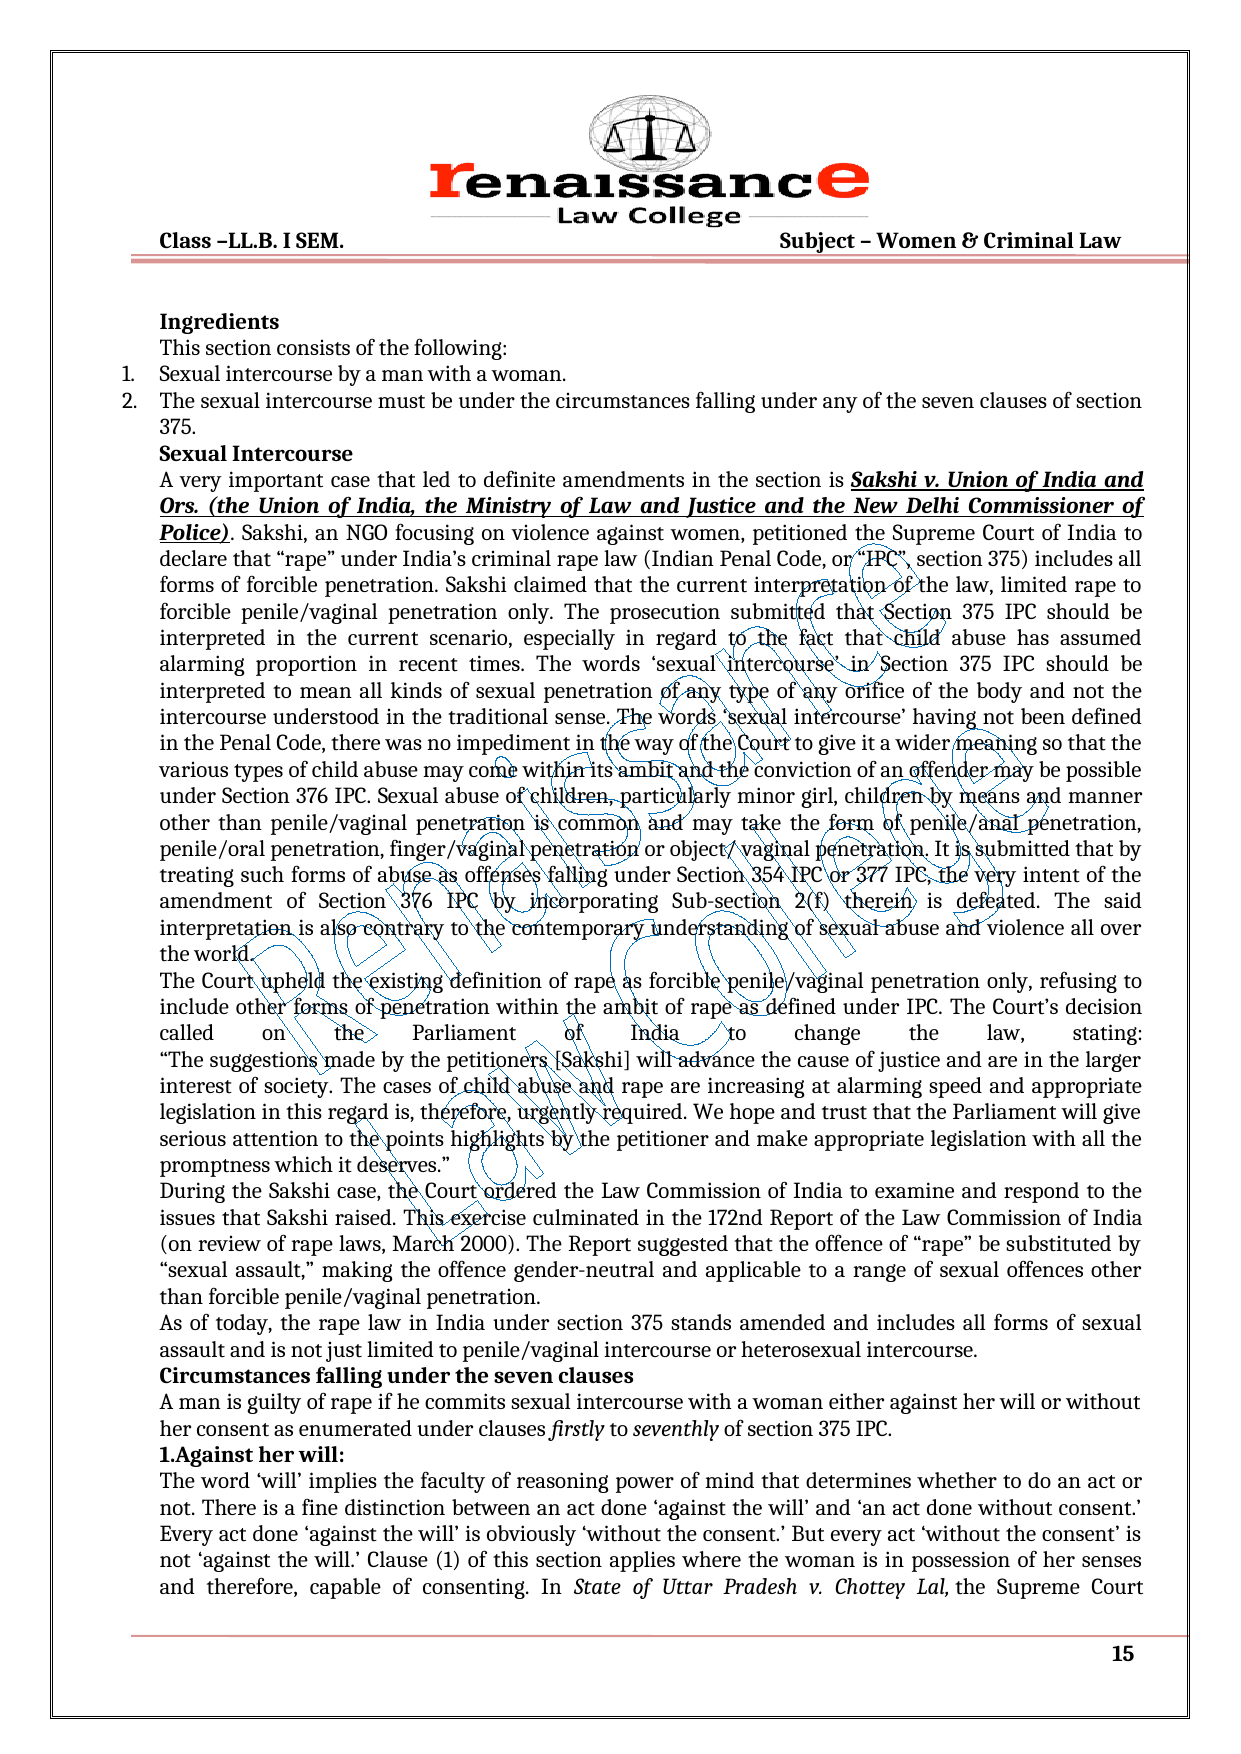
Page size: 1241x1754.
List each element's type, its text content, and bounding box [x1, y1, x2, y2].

list The sexual intercourse must be under the circumstances falling under any of the seven clauses of section 375. [122, 388, 1144, 440]
text This section consists of the following: [159, 335, 1144, 361]
subtitle Circumstances falling under the seven clauses [159, 1363, 1144, 1389]
subtitle Sexual Intercourse [159, 440, 1144, 467]
text A very important case that led to definite amendments in the section is Sakshi v. Union of India and Ors. (the Union of India, the Ministry of Law and Justice and the New Delhi Commissioner of Police). Sakshi, an NGO focusing on violence against women, petitioned the Supreme Court of India to declare that “rape” under India’s criminal rape law (Indian Penal Code, or “IPC”, section 375) includes all forms of forcible penetration. Sakshi claimed that the current interpretation of the law, limited rape to forcible penile/vaginal penetration only. The prosecution submitted that Section 375 IPC should be interpreted in the current scenario, especially in regard to the fact that child abuse has assumed alarming proportion in recent times. The words ‘sexual intercourse’ in Section 375 IPC should be interpreted to mean all kinds of sexual penetration of any type of any orifice of the body and not the intercourse understood in the traditional sense. The words ‘sexual intercourse’ having not been defined in the Penal Code, there was no impediment in the way of the Court to give it a wider meaning so that the various types of child abuse may come within its ambit and the conviction of an offender may be possible under Section 376 IPC. Sexual abuse of children, particularly minor girl, children by means and manner other than penile/vaginal penetration is common and may take the form of penile/anal penetration, penile/oral penetration, finger/vaginal penetration or object/ vaginal penetration. It is submitted that by treating such forms of abuse as offenses falling under Section 354 IPC or 377 IPC, the very intent of the amendment of Section 376 IPC by incorporating Sub-section 2(f) therein is defeated. The said interpretation is also contrary to the contemporary understanding of sexual abuse and violence all over the world. [159, 517, 1144, 967]
picture [406, 93, 897, 228]
text During the Sakshi case, the Court ordered the Law Commission of India to examine and respond to the issues that Sakshi raised. This exercise culminated in the 172nd Report of the Law Commission of India (on review of rape laws, March 2000). The Report suggested that the offence of “rape” be substituted by “sexual assault,” making the offence gender-neutral and applicable to a range of sexual offences other than forcible penile/vaginal penetration. [159, 1178, 1144, 1310]
list Sexual intercourse by a man with a woman. [122, 361, 1144, 388]
subtitle 1.Against her will: [159, 1442, 1144, 1468]
text As of today, the rape law in India under section 375 stands amended and includes all forms of sexual assault and is not just limited to penile/vaginal intercourse or heterosexual intercourse. [159, 1310, 1144, 1363]
subtitle Ingredients [159, 308, 1144, 335]
text The Court upheld the existing definition of rape as forcible penile/vaginal penetration only, refusing to include other forms of penetration within the ambit of rape as defined under IPC. The Court’s decision called on the Parliament of India to change the law, stating: “The suggestions made by the petitioners [Sakshi] will advance the cause of justice and are in the larger interest of society. The cases of child abuse and rape are increasing at alarming speed and appropriate legislation in this regard is, therefore, urgently required. We hope and trust that the Parliament will give serious attention to the points highlights by the petitioner and make appropriate legislation with all the promptness which it deserves.” [159, 967, 1144, 1178]
text A man is guilty of rape if he commits sexual intercourse with a woman either against her will or without her consent as enumerated under clauses firstly to seventhly of section 375 IPC. [159, 1389, 1144, 1442]
